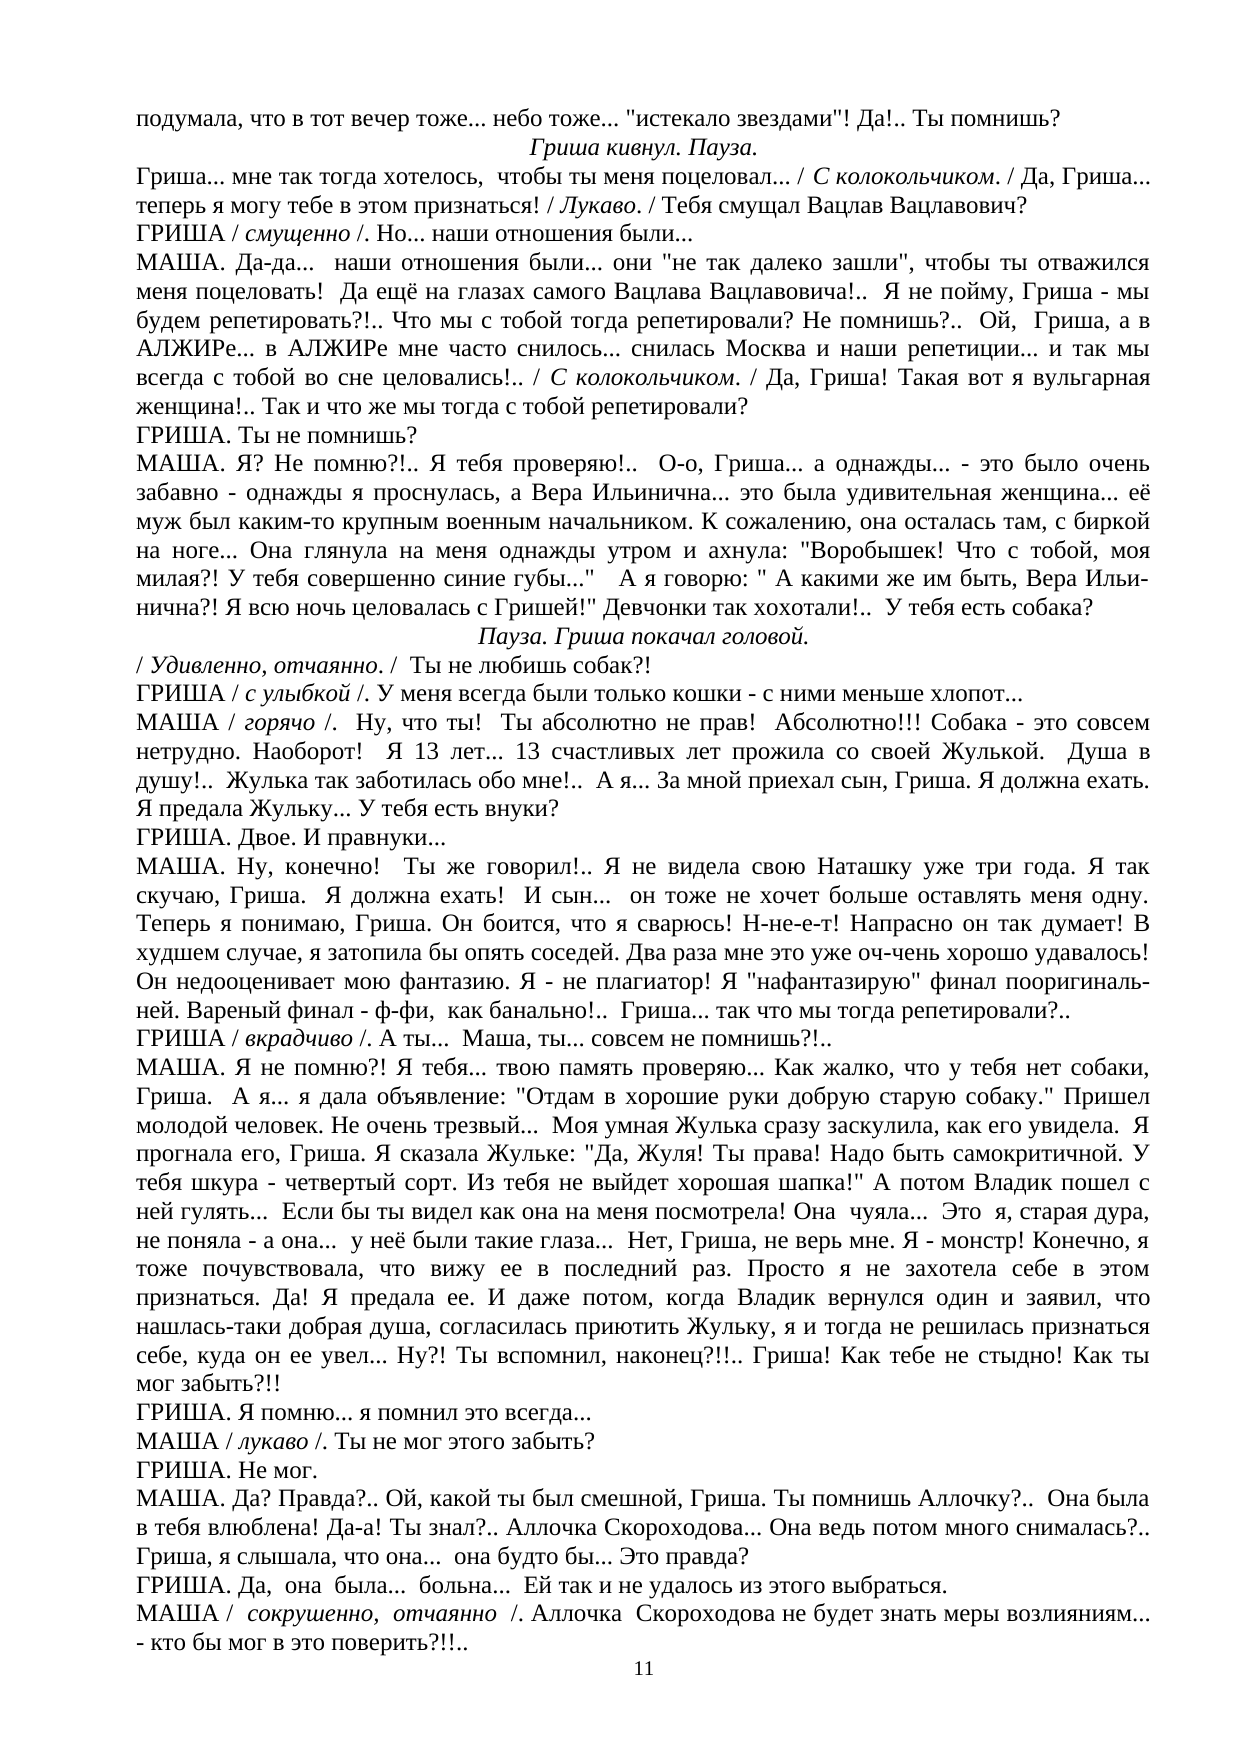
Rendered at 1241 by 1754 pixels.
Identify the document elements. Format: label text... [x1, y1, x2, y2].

text МАША. Я не помню?! Я тебя... твою память проверяю... Как жалко, что у тебя нет собаки, Гриша. А я... я дала объявление: "Отдам в хорошие руки добрую старую собаку." Пришел молодой человек. Не очень трезвый... Моя умная Жулька сразу заскулила, как его увидела. Я прогнала его, Гриша. Я сказала Жульке: "Да, Жуля! Ты права! Надо быть самокритичной. У тебя шкура - четвертый сорт. Из тебя не выйдет хорошая шапка!" А потом Владик пошел с ней гулять... Если бы ты видел как она на меня посмотрела! Она чуяла... Это я, старая дура, не поняла - а она... у неё были такие глаза... Нет, Гриша, не верь мне. Я - монстр! Конечно, я тоже почувствовала, что вижу ее в последний раз. Просто я не захотела себе в этом признаться. Да! Я предала ее. И даже потом, когда Владик вернулся один и заявил, что нашлась-таки добрая душа, согласилась приютить Жульку, я и тогда не решилась признаться себе, куда он ее увел... Ну?! Ты вспомнил, наконец?!!.. Гриша! Как тебе не стыдно! Как ты мог забыть?!! [136, 1052, 1152, 1397]
text ГРИША / с улыбкой /. У меня всегда были только кошки - с ними меньше хлопот... [136, 678, 1152, 707]
text Пауза. Гриша покачал головой. [136, 621, 1152, 650]
text МАША / горячо /. Ну, что ты! Ты абсолютно не прав! Абсолютно!!! Собака - это совсем нетрудно. Наоборот! Я 13 лет... 13 счастливых лет прожила со своей Жулькой. Душа в душу!.. Жулька так заботилась обо мне!.. А я... За мной приехал сын, Гриша. Я должна ехать. Я предала Жульку... У тебя есть внуки? [136, 707, 1152, 822]
text ГРИША / смущенно /. Но... наши отношения были... [136, 218, 1152, 247]
text МАША / сокрушенно, отчаянно /. Аллочка Скороходова не будет знать меры возлияниям... - кто бы мог в это поверить?!!.. [136, 1598, 1152, 1656]
text МАША. Да-да... наши отношения были... они "не так далеко зашли", чтобы ты отважился меня поцеловать! Да ещё на глазах самого Вацлава Вацлавовича!.. Я не пойму, Гриша - мы будем репетировать?!.. Что мы с тобой тогда репетировали? Не помнишь?.. Ой, Гриша, а в АЛЖИРе... в АЛЖИРе мне часто снилось... снилась Москва и наши репетиции... и так мы всегда с тобой во сне целовались!.. / С колокольчиком. / Да, Гриша! Такая вот я вульгарная женщина!.. Так и что же мы тогда с тобой репетировали? [136, 247, 1152, 420]
text ГРИША. Я помню... я помнил это всегда... [136, 1397, 1152, 1426]
text Гриша кивнул. Пауза. [136, 132, 1152, 161]
text ГРИША. Двое. И правнуки... [136, 822, 1152, 851]
text / Удивленно, отчаянно. / Ты не любишь собак?! [136, 650, 1152, 678]
text МАША. Ну, конечно! Ты же говорил!.. Я не видела свою Наташку уже три года. Я так скучаю, Гриша. Я должна ехать! И сын... он тоже не хочет больше оставлять меня одну. Теперь я понимаю, Гриша. Он боится, что я сварюсь! Н-не-е-т! Напрасно он так думает! В худшем случае, я затопила бы опять соседей. Два раза мне это уже оч-чень хорошо удавалось! Он недооценивает мою фантазию. Я - не плагиатор! Я "нафантазирую" финал пооригиналь-ней. Вареный финал - ф-фи, как банально!.. Гриша... так что мы тогда репетировали?.. [136, 851, 1152, 1023]
text МАША. Да? Правда?.. Ой, какой ты был смешной, Гриша. Ты помнишь Аллочку?.. Она была в тебя влюблена! Да-а! Ты знал?.. Аллочка Скороходова... Она ведь потом много снималась?.. Гриша, я слышала, что она... она будто бы... Это правда? [136, 1483, 1152, 1570]
text ГРИША / вкрадчиво /. А ты... Маша, ты... совсем не помнишь?!.. [136, 1023, 1152, 1052]
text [136, 103, 1152, 132]
text МАША. Я? Не помню?!.. Я тебя проверяю!.. О-о, Гриша... а однажды... - это было очень забавно - однажды я проснулась, а Вера Ильинична... это была удивительная женщина... её муж был каким-то крупным военным начальником. К сожалению, она осталась там, с биркой на ноге... Она глянула на меня однажды утром и ахнула: "Воробышек! Что с тобой, моя милая?! У тебя совершенно синие губы..." А я говорю: " А какими же им быть, Вера Ильи-нична?! Я всю ночь целовалась с Гришей!" Девчонки так хохотали!.. У тебя есть собака? [136, 448, 1152, 621]
text Гриша... мне так тогда хотелось, чтобы ты меня поцеловал... / С колокольчиком. / Да, Гриша... теперь я могу тебе в этом признаться! / Лукаво. / Тебя смущал Вацлав Вацлавович? [136, 161, 1152, 218]
text МАША / лукаво /. Ты не мог этого забыть? [136, 1426, 1152, 1455]
text ГРИША. Не мог. [136, 1455, 1152, 1483]
text ГРИША. Ты не помнишь? [136, 420, 1152, 448]
text ГРИША. Да, она была... больна... Ей так и не удалось из этого выбраться. [136, 1570, 1152, 1598]
